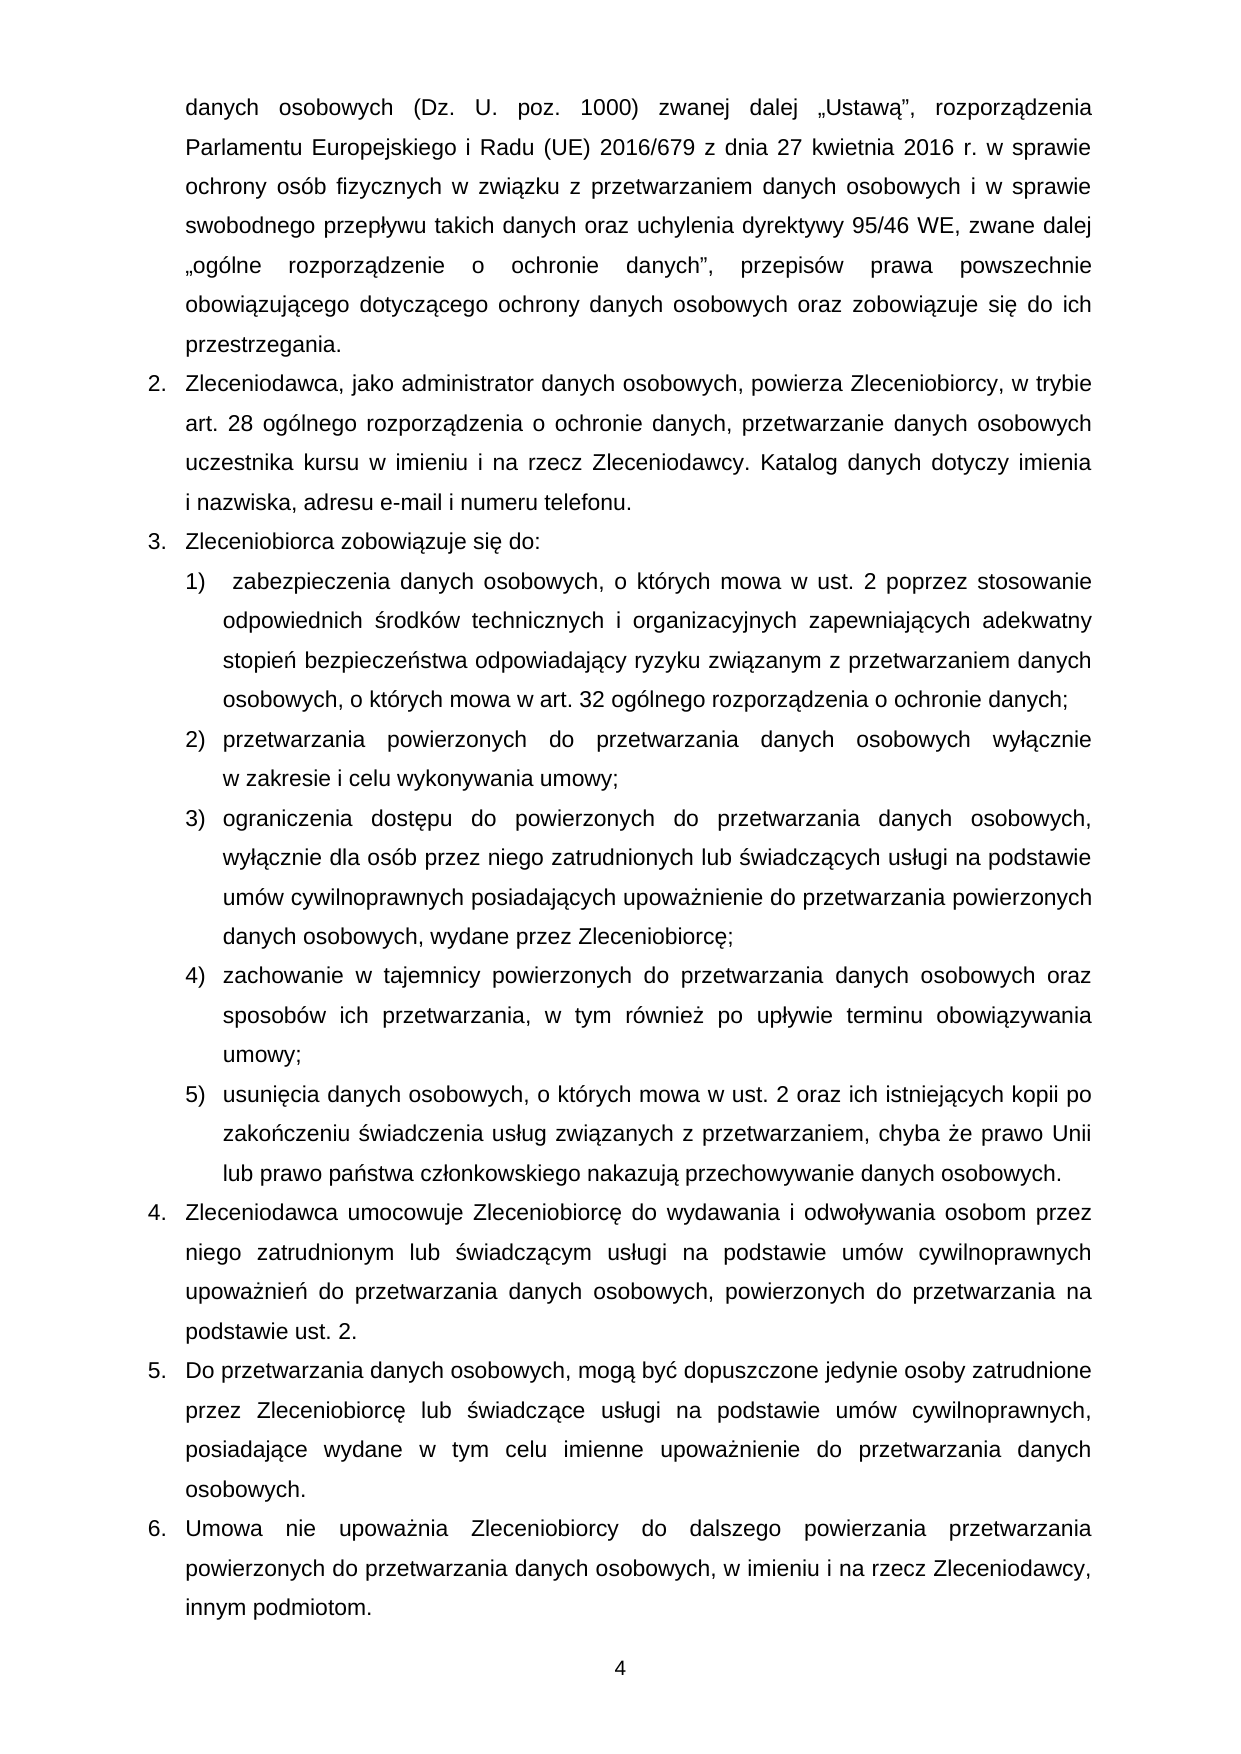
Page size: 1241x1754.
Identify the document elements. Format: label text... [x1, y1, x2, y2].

list usunięcia danych osobowych, o których mowa w ust. 2 oraz ich istniejących kopii po zakończeniu świadczenia usług związanych z przetwarzaniem, chyba że prawo Unii lub prawo państwa członkowskiego nakazują przechowywanie danych osobowych. [185, 1081, 1092, 1186]
list przetwarzania powierzonych do przetwarzania danych osobowych wyłącznie w zakresie i celu wykonywania umowy; [185, 726, 1092, 791]
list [148, 94, 1092, 357]
list Umowa nie upoważnia Zleceniobiorcy do dalszego powierzania przetwarzania powierzonych do przetwarzania danych osobowych, w imieniu i na rzecz Zleceniodawcy, innym podmiotom. [148, 1515, 1092, 1621]
list zabezpieczenia danych osobowych, o których mowa w ust. 2 poprzez stosowanie odpowiednich środków technicznych i organizacyjnych zapewniających adekwatny stopień bezpieczeństwa odpowiadający ryzyku związanym z przetwarzaniem danych osobowych, o których mowa w art. 32 ogólnego rozporządzenia o ochronie danych; [185, 568, 1092, 712]
list Do przetwarzania danych osobowych, mogą być dopuszczone jedynie osoby zatrudnione przez Zleceniobiorcę lub świadczące usługi na podstawie umów cywilnoprawnych, posiadające wydane w tym celu imienne upoważnienie do przetwarzania danych osobowych. [148, 1357, 1092, 1502]
list Zleceniobiorca zobowiązuje się do: [148, 528, 1092, 554]
list ograniczenia dostępu do powierzonych do przetwarzania danych osobowych, wyłącznie dla osób przez niego zatrudnionych lub świadczących usługi na podstawie umów cywilnoprawnych posiadających upoważnienie do przetwarzania powierzonych danych osobowych, wydane przez Zleceniobiorcę; [185, 804, 1092, 949]
list zachowanie w tajemnicy powierzonych do przetwarzania danych osobowych oraz sposobów ich przetwarzania, w tym również po upływie terminu obowiązywania umowy; [185, 962, 1092, 1068]
list Zleceniodawca umocowuje Zleceniobiorcę do wydawania i odwoływania osobom przez niego zatrudnionym lub świadczącym usługi na podstawie umów cywilnoprawnych upoważnień do przetwarzania danych osobowych, powierzonych do przetwarzania na podstawie ust. 2. [148, 1199, 1092, 1344]
list Zleceniodawca, jako administrator danych osobowych, powierza Zleceniobiorcy, w trybie art. 28 ogólnego rozporządzenia o ochronie danych, przetwarzanie danych osobowych uczestnika kursu w imieniu i na rzecz Zleceniodawcy. Katalog danych dotyczy imienia i nazwiska, adresu e-mail i numeru telefonu. [148, 370, 1092, 515]
